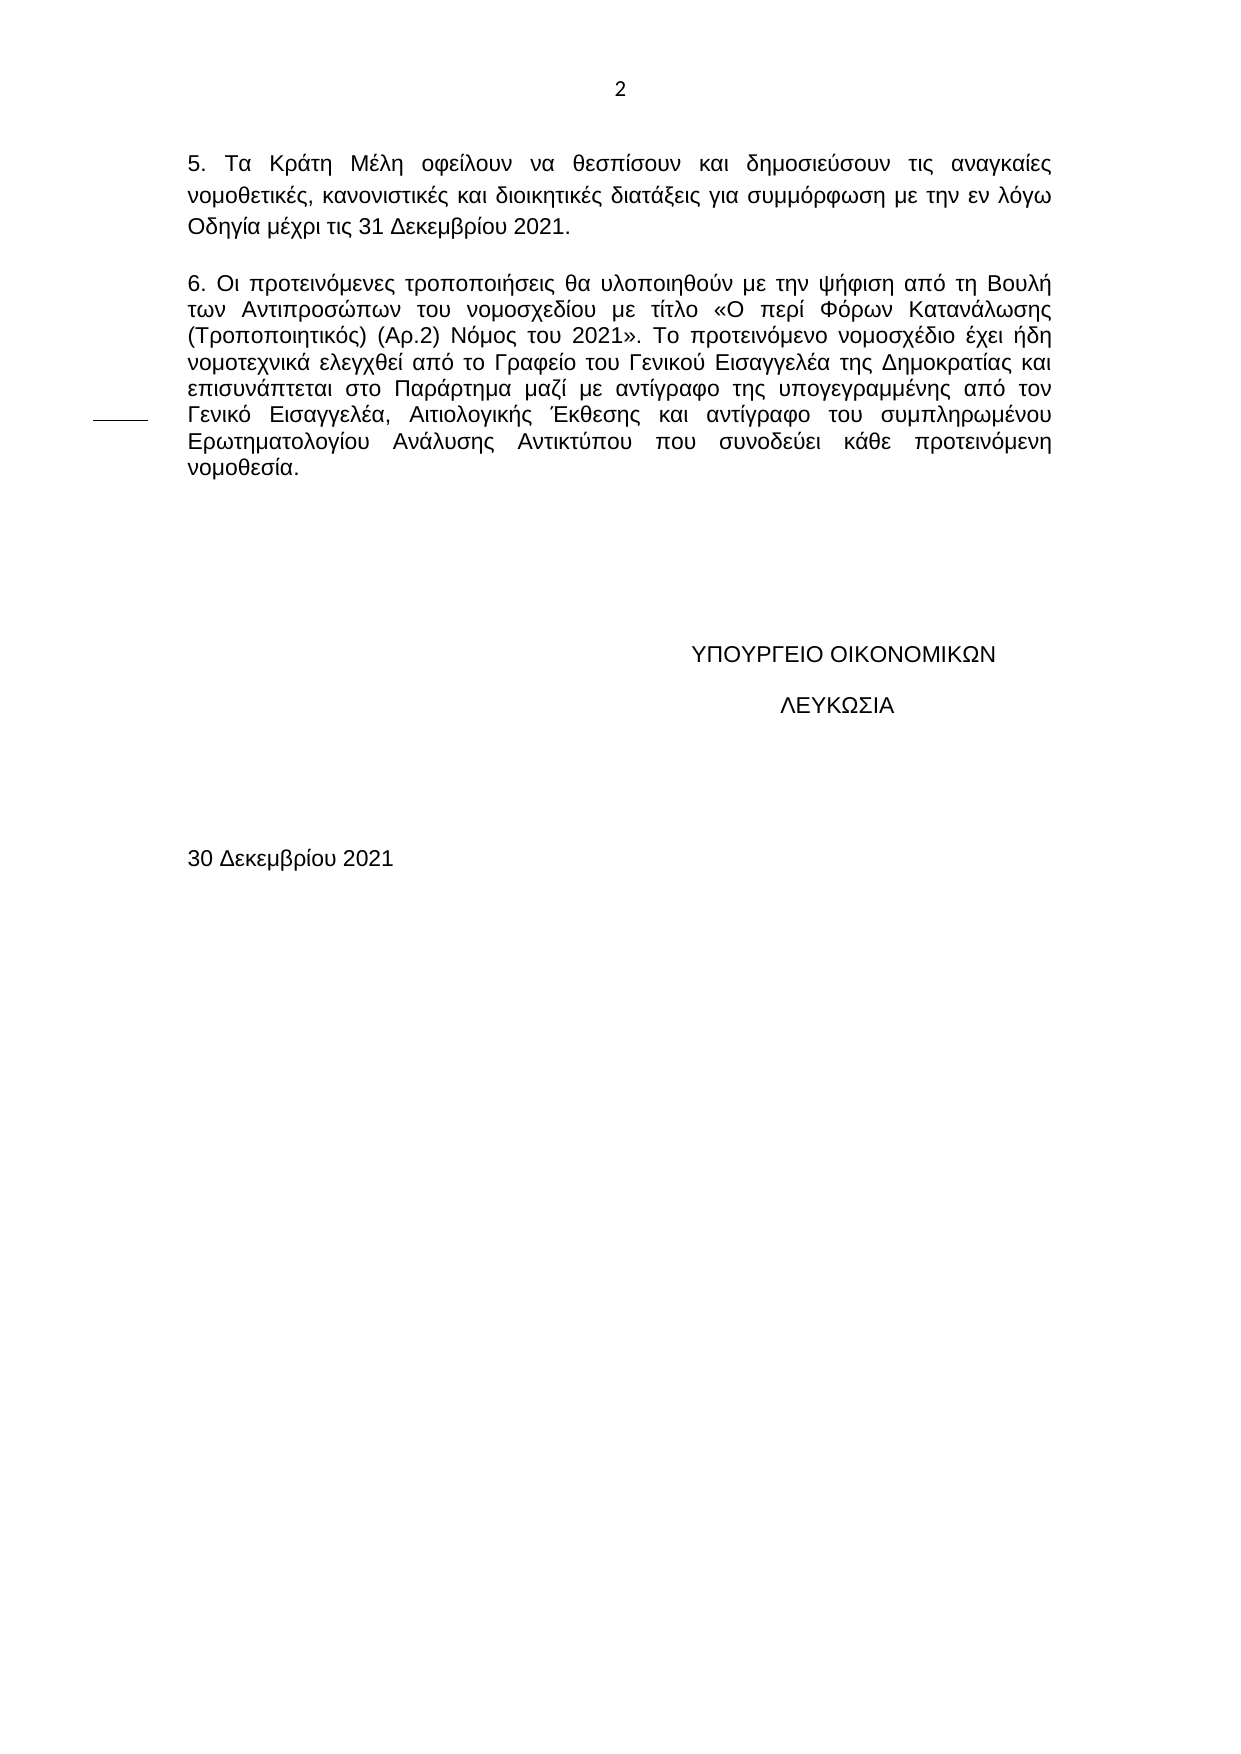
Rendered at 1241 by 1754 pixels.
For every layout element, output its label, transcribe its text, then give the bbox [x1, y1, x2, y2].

text ΛΕΥΚΩΣΙΑ [187, 692, 1053, 718]
text 30 Δεκεμβρίου 2021 [187, 845, 1053, 871]
text ΥΠΟΥΡΓΕΙΟ ΟΙΚΟΝΟΜΙΚΩΝ [187, 609, 1053, 667]
text 5. Τα Κράτη Μέλη οφείλουν να θεσπίσουν και δημοσιεύσουν τις αναγκαίες νομοθετικές, κανονιστικές και διοικητικές διατάξεις για συμμόρφωση με την εν λόγω Οδηγία μέχρι τις 31 Δεκεμβρίου 2021. [187, 150, 1053, 239]
text 6. Οι προτεινόμενες τροποποιήσεις θα υλοποιηθούν με την ψήφιση από τη Βουλή των Αντιπροσώπων του νομοσχεδίου με τίτλο «Ο περί Φόρων Κατανάλωσης (Τροποποιητικός) (Αρ.2) Νόμος του 2021». Το προτεινόμενο νομοσχέδιο έχει ήδη νομοτεχνικά ελεγχθεί από το Γραφείο του Γενικού Εισαγγελέα της Δημοκρατίας και επισυνάπτεται στο Παράρτημα μαζί με αντίγραφο της υπογεγραμμένης από τον Γενικό Εισαγγελέα, Αιτιολογικής Έκθεσης και αντίγραφο του συμπληρωμένου Ερωτηματολογίου Ανάλυσης Αντικτύπου που συνοδεύει κάθε προτεινόμενη νομοθεσία. [187, 270, 1053, 481]
